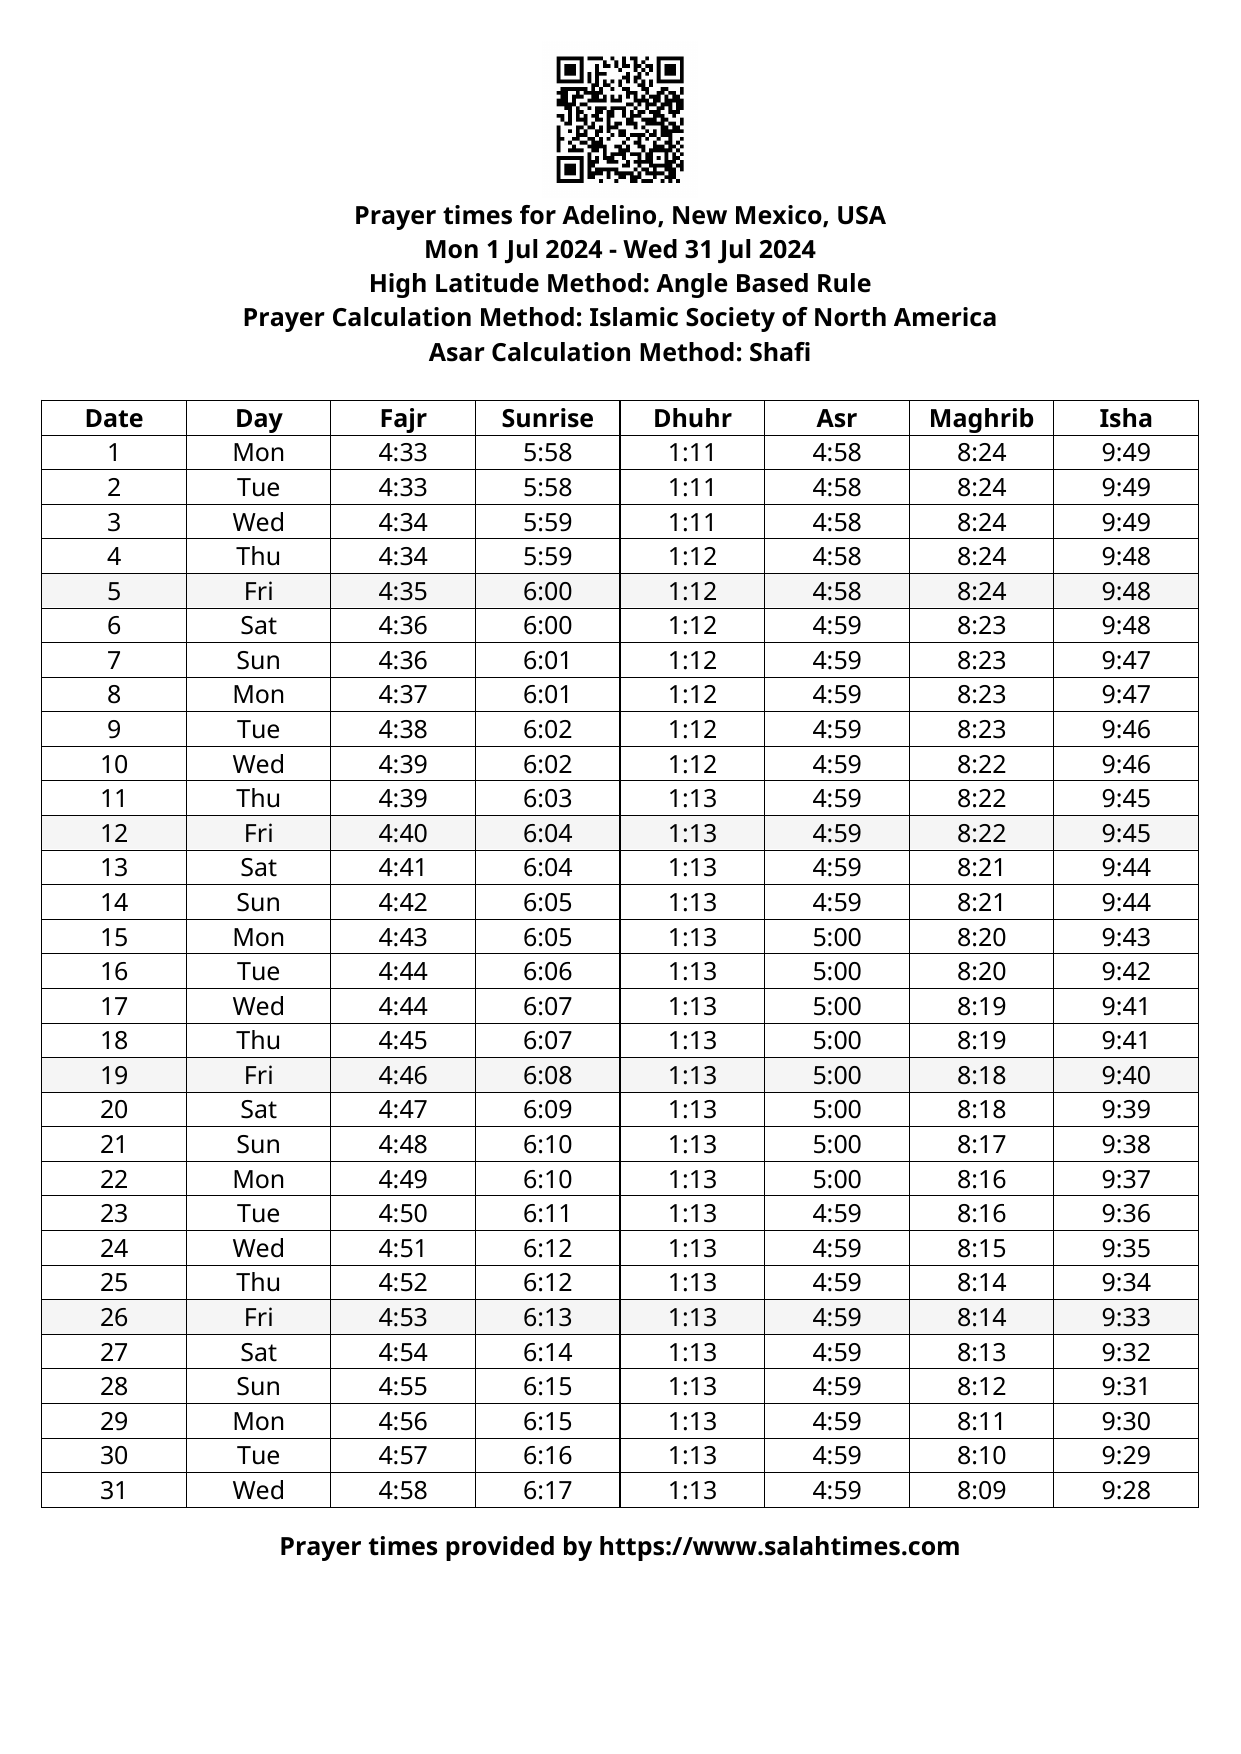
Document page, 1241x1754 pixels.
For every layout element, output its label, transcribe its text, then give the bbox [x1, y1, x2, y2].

table_cell 6:12 [476, 1266, 619, 1299]
table_cell 9:31 [1054, 1369, 1198, 1403]
table_cell 4:59 [765, 1300, 909, 1334]
table_cell 1:13 [621, 816, 764, 849]
picture [542, 41, 699, 198]
table_cell 1:13 [621, 954, 764, 988]
table_cell 8:24 [910, 436, 1053, 469]
table_cell 26 [42, 1300, 186, 1334]
table_cell 1:13 [621, 1093, 764, 1126]
table_cell 8:16 [910, 1162, 1053, 1195]
table_cell 4:38 [331, 712, 475, 746]
table_cell Fri [187, 1058, 330, 1092]
table_header Asr [765, 401, 909, 434]
table_cell 1:12 [621, 747, 764, 780]
table_cell 19 [42, 1058, 186, 1092]
table_cell 8:11 [910, 1404, 1053, 1437]
table_cell 4:59 [765, 1473, 909, 1507]
table_cell 5:00 [765, 1058, 909, 1092]
table_cell Tue [187, 1196, 330, 1230]
table_cell 6:13 [476, 1300, 619, 1334]
table_cell 6:09 [476, 1093, 619, 1126]
table_cell 18 [42, 1024, 186, 1057]
table_cell Tue [187, 1439, 330, 1472]
table_cell 5:00 [765, 920, 909, 953]
table_cell 8:22 [910, 816, 1053, 849]
table_cell 4:39 [331, 781, 475, 815]
table_cell 4:56 [331, 1404, 475, 1437]
table_cell 6:02 [476, 712, 619, 746]
table_cell 6:03 [476, 781, 619, 815]
table_cell 6:07 [476, 1024, 619, 1057]
table_cell 1:11 [621, 436, 764, 469]
table_cell 27 [42, 1335, 186, 1368]
table_cell 4:53 [331, 1300, 475, 1334]
text Asar Calculation Method: Shafi [42, 334, 1198, 368]
text Prayer Calculation Method: Islamic Society of North America [42, 300, 1198, 334]
table_cell 4:42 [331, 885, 475, 919]
table_cell 8:24 [910, 470, 1053, 504]
text Mon 1 Jul 2024 - Wed 31 Jul 2024 [42, 232, 1198, 266]
table_cell 15 [42, 920, 186, 953]
table_cell 9:49 [1054, 436, 1198, 469]
table_header Dhuhr [621, 401, 764, 434]
table_cell 8:10 [910, 1439, 1053, 1472]
table_cell 17 [42, 989, 186, 1022]
table_header Date [42, 401, 186, 434]
table_cell 4:58 [331, 1473, 475, 1507]
table_cell Thu [187, 1024, 330, 1057]
table_cell 6:00 [476, 609, 619, 642]
table_cell 1:13 [621, 1058, 764, 1092]
table_cell 9:49 [1054, 470, 1198, 504]
table_cell 9:47 [1054, 678, 1198, 711]
table_cell 3 [42, 505, 186, 538]
table_cell 4:35 [331, 574, 475, 607]
table_cell 6:02 [476, 747, 619, 780]
table_cell 4:58 [765, 539, 909, 573]
table_cell 8:23 [910, 678, 1053, 711]
table_cell 1:13 [621, 1473, 764, 1507]
table_cell 30 [42, 1439, 186, 1472]
table_cell 4:59 [765, 851, 909, 884]
table_cell 9:48 [1054, 574, 1198, 607]
table_cell 5:58 [476, 436, 619, 469]
table_cell 11 [42, 781, 186, 815]
table_cell 8:23 [910, 643, 1053, 677]
table_cell 1:11 [621, 470, 764, 504]
table_cell 4:59 [765, 643, 909, 677]
table_cell 4:51 [331, 1231, 475, 1264]
table_cell 4:34 [331, 505, 475, 538]
table_cell 4 [42, 539, 186, 573]
table_cell Mon [187, 1162, 330, 1195]
table_cell 8:21 [910, 885, 1053, 919]
table_cell 4:33 [331, 436, 475, 469]
table_cell 9:30 [1054, 1404, 1198, 1437]
table_cell 29 [42, 1404, 186, 1437]
table_cell Thu [187, 1266, 330, 1299]
table_cell 9:39 [1054, 1093, 1198, 1126]
table_cell 6:10 [476, 1162, 619, 1195]
table_cell 4:33 [331, 470, 475, 504]
table_cell 8:20 [910, 920, 1053, 953]
table_cell 9:48 [1054, 539, 1198, 573]
table_header Isha [1054, 401, 1198, 434]
table_cell Thu [187, 781, 330, 815]
table_cell 10 [42, 747, 186, 780]
table_cell 8:09 [910, 1473, 1053, 1507]
table_cell 4:59 [765, 1335, 909, 1368]
table_cell 6:16 [476, 1439, 619, 1472]
table_cell Mon [187, 920, 330, 953]
table_cell Sat [187, 851, 330, 884]
table_cell 6:04 [476, 816, 619, 849]
table_cell 6:04 [476, 851, 619, 884]
table_cell 9:37 [1054, 1162, 1198, 1195]
table_cell 5 [42, 574, 186, 607]
table_cell 1:13 [621, 1369, 764, 1403]
table_cell Tue [187, 470, 330, 504]
table_cell Sat [187, 1093, 330, 1126]
table_cell 31 [42, 1473, 186, 1507]
table_cell 4:59 [765, 885, 909, 919]
table_cell 8:22 [910, 747, 1053, 780]
table_cell 4:46 [331, 1058, 475, 1092]
table_cell Sun [187, 1127, 330, 1161]
table_cell Sat [187, 1335, 330, 1368]
table_cell 1:12 [621, 712, 764, 746]
table_cell Wed [187, 1231, 330, 1264]
table_cell 7 [42, 643, 186, 677]
table_cell 9:28 [1054, 1473, 1198, 1507]
table_cell 4:59 [765, 712, 909, 746]
table_header Maghrib [910, 401, 1053, 434]
table_cell Sun [187, 1369, 330, 1403]
table_cell 1:12 [621, 539, 764, 573]
table_cell 6:12 [476, 1231, 619, 1264]
table_cell 12 [42, 816, 186, 849]
table_cell 4:58 [765, 505, 909, 538]
table_cell 8:21 [910, 851, 1053, 884]
table_cell 9:42 [1054, 954, 1198, 988]
table_cell Tue [187, 954, 330, 988]
table_cell 1:13 [621, 1404, 764, 1437]
table_cell 9:35 [1054, 1231, 1198, 1264]
table_cell 5:59 [476, 539, 619, 573]
table_cell 6:17 [476, 1473, 619, 1507]
table_cell 4:43 [331, 920, 475, 953]
table_cell 4:40 [331, 816, 475, 849]
table_cell 4:52 [331, 1266, 475, 1299]
table_cell 8:20 [910, 954, 1053, 988]
table_cell 20 [42, 1093, 186, 1126]
table_cell 24 [42, 1231, 186, 1264]
table_cell 1:13 [621, 781, 764, 815]
table_cell 5:00 [765, 1093, 909, 1126]
table_cell 22 [42, 1162, 186, 1195]
table_cell 1:13 [621, 1196, 764, 1230]
table_header Fajr [331, 401, 475, 434]
table_cell 9:41 [1054, 1024, 1198, 1057]
table_cell Mon [187, 1404, 330, 1437]
table_header Sunrise [476, 401, 619, 434]
table_cell 1:12 [621, 643, 764, 677]
table_cell 1:13 [621, 920, 764, 953]
table_cell 6:01 [476, 643, 619, 677]
table_cell 1 [42, 436, 186, 469]
table_cell 4:57 [331, 1439, 475, 1472]
text High Latitude Method: Angle Based Rule [42, 266, 1198, 300]
table_cell 1:13 [621, 1231, 764, 1264]
table_cell 1:13 [621, 1127, 764, 1161]
table_cell 8:16 [910, 1196, 1053, 1230]
table_cell 6:05 [476, 920, 619, 953]
table_cell Wed [187, 989, 330, 1022]
table_cell 5:00 [765, 954, 909, 988]
table_cell 8:18 [910, 1093, 1053, 1126]
table_cell 9:48 [1054, 609, 1198, 642]
table_cell 6:07 [476, 989, 619, 1022]
table_cell 4:59 [765, 747, 909, 780]
table_cell 4:45 [331, 1024, 475, 1057]
table_cell 9:49 [1054, 505, 1198, 538]
table_cell 1:13 [621, 851, 764, 884]
table_cell 9:40 [1054, 1058, 1198, 1092]
table_cell 4:44 [331, 954, 475, 988]
table_cell 4:55 [331, 1369, 475, 1403]
table_cell 4:48 [331, 1127, 475, 1161]
table_cell 8:14 [910, 1300, 1053, 1334]
table_cell 6:10 [476, 1127, 619, 1161]
table_cell Sat [187, 609, 330, 642]
table_cell 9:44 [1054, 885, 1198, 919]
table_cell 9:41 [1054, 989, 1198, 1022]
table_cell 9:34 [1054, 1266, 1198, 1299]
table_cell 1:12 [621, 574, 764, 607]
table_cell 9:46 [1054, 712, 1198, 746]
table_cell Mon [187, 436, 330, 469]
table_cell 4:34 [331, 539, 475, 573]
table_cell 4:58 [765, 436, 909, 469]
table_cell 2 [42, 470, 186, 504]
table_cell 8:23 [910, 609, 1053, 642]
table_cell 4:39 [331, 747, 475, 780]
table_cell 1:11 [621, 505, 764, 538]
table_header Day [187, 401, 330, 434]
table_cell 8:19 [910, 1024, 1053, 1057]
table_cell 6:15 [476, 1404, 619, 1437]
table_cell 9:45 [1054, 816, 1198, 849]
table_cell Wed [187, 505, 330, 538]
table_cell 4:59 [765, 678, 909, 711]
table_cell 4:41 [331, 851, 475, 884]
table_cell 9:43 [1054, 920, 1198, 953]
table_cell 4:58 [765, 574, 909, 607]
table_cell Sun [187, 643, 330, 677]
table_cell Fri [187, 816, 330, 849]
table_cell 5:59 [476, 505, 619, 538]
table_cell 4:47 [331, 1093, 475, 1126]
table_cell 6:08 [476, 1058, 619, 1092]
table_cell 9:36 [1054, 1196, 1198, 1230]
table_cell 9:38 [1054, 1127, 1198, 1161]
table_cell 4:50 [331, 1196, 475, 1230]
table_cell 6 [42, 609, 186, 642]
table_cell 25 [42, 1266, 186, 1299]
table_cell 4:59 [765, 781, 909, 815]
table_cell 8:13 [910, 1335, 1053, 1368]
table_cell 4:59 [765, 1266, 909, 1299]
table_cell 8:12 [910, 1369, 1053, 1403]
table_cell Wed [187, 747, 330, 780]
table_cell 9:32 [1054, 1335, 1198, 1368]
table_cell 6:14 [476, 1335, 619, 1368]
table_cell 4:59 [765, 816, 909, 849]
table_cell Mon [187, 678, 330, 711]
table_cell 4:59 [765, 1231, 909, 1264]
table_cell 8:23 [910, 712, 1053, 746]
table_cell 16 [42, 954, 186, 988]
table_cell 1:13 [621, 885, 764, 919]
table_cell 6:06 [476, 954, 619, 988]
table_cell Fri [187, 1300, 330, 1334]
table_cell 9:29 [1054, 1439, 1198, 1472]
table_cell 5:00 [765, 1162, 909, 1195]
table_cell 14 [42, 885, 186, 919]
table_cell 4:59 [765, 1196, 909, 1230]
text Prayer times provided by https://www.salahtimes.com [42, 1528, 1198, 1563]
table_cell 9:33 [1054, 1300, 1198, 1334]
table_cell 4:36 [331, 609, 475, 642]
table_cell 8:18 [910, 1058, 1053, 1092]
table_cell 8:19 [910, 989, 1053, 1022]
table_cell 8:15 [910, 1231, 1053, 1264]
table_cell 6:05 [476, 885, 619, 919]
table_cell 4:59 [765, 1404, 909, 1437]
table_cell 1:12 [621, 609, 764, 642]
table_cell 9:45 [1054, 781, 1198, 815]
table_cell 6:15 [476, 1369, 619, 1403]
table_cell 1:13 [621, 1439, 764, 1472]
table_cell 4:59 [765, 1369, 909, 1403]
table_cell 23 [42, 1196, 186, 1230]
table_cell 8:24 [910, 574, 1053, 607]
table_cell 21 [42, 1127, 186, 1161]
table_cell 1:13 [621, 1024, 764, 1057]
table_cell 1:13 [621, 989, 764, 1022]
table_cell 1:12 [621, 678, 764, 711]
table_cell 9:47 [1054, 643, 1198, 677]
table_cell 8 [42, 678, 186, 711]
table_cell 8:24 [910, 505, 1053, 538]
table_cell 13 [42, 851, 186, 884]
table_cell Sun [187, 885, 330, 919]
table_cell 9:44 [1054, 851, 1198, 884]
table_cell 5:00 [765, 1127, 909, 1161]
table_cell 5:00 [765, 989, 909, 1022]
table_cell 8:24 [910, 539, 1053, 573]
table_cell 1:13 [621, 1335, 764, 1368]
table_cell 28 [42, 1369, 186, 1403]
table_cell 4:59 [765, 1439, 909, 1472]
table_cell 4:36 [331, 643, 475, 677]
table_cell 4:49 [331, 1162, 475, 1195]
table_cell 5:58 [476, 470, 619, 504]
table_cell 1:13 [621, 1300, 764, 1334]
table_cell 6:11 [476, 1196, 619, 1230]
table_cell 4:59 [765, 609, 909, 642]
table_cell 4:37 [331, 678, 475, 711]
table_cell 1:13 [621, 1266, 764, 1299]
text Prayer times for Adelino, New Mexico, USA [42, 198, 1198, 232]
table_cell 8:22 [910, 781, 1053, 815]
table_cell 6:01 [476, 678, 619, 711]
table_cell 9 [42, 712, 186, 746]
table_cell 1:13 [621, 1162, 764, 1195]
table_cell 6:00 [476, 574, 619, 607]
table_cell 4:44 [331, 989, 475, 1022]
table_cell Fri [187, 574, 330, 607]
table_cell Tue [187, 712, 330, 746]
table_cell 5:00 [765, 1024, 909, 1057]
table_cell 4:58 [765, 470, 909, 504]
table_cell 8:17 [910, 1127, 1053, 1161]
table_cell 8:14 [910, 1266, 1053, 1299]
table_cell 9:46 [1054, 747, 1198, 780]
table_cell Thu [187, 539, 330, 573]
table_cell Wed [187, 1473, 330, 1507]
table_cell 4:54 [331, 1335, 475, 1368]
